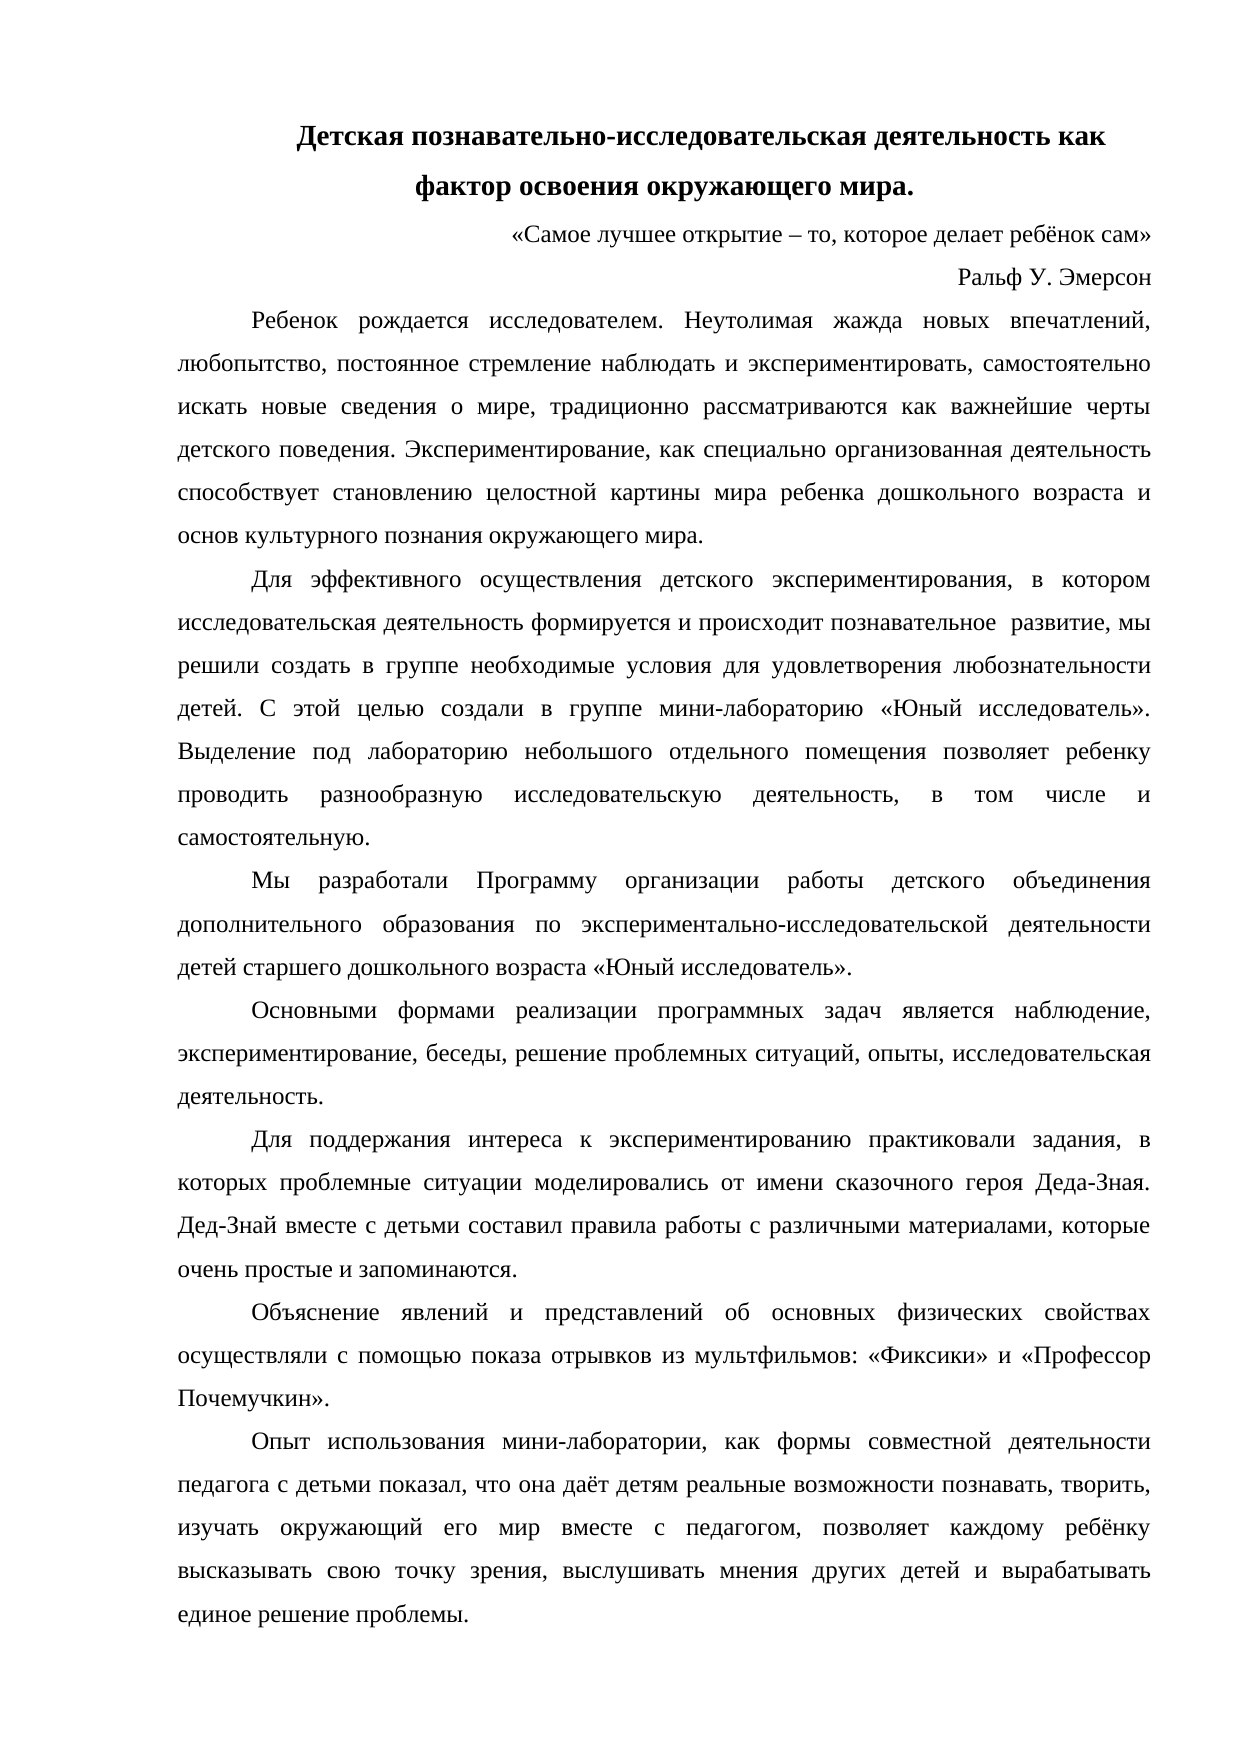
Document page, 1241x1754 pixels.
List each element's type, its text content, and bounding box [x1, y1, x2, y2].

text Основными формами реализации программных задач является наблюдение, экспериментирование, беседы, решение проблемных ситуаций, опыты, исследовательская деятельность. [177, 995, 1152, 1110]
text Опыт использования мини-лаборатории, как формы совместной деятельности педагога с детьми показал, что она даёт детям реальные возможности познавать, творить, изучать окружающий его мир вместе с педагогом, позволяет каждому ребёнку высказывать свою точку зрения, выслушивать мнения других детей и вырабатывать единое решение проблемы. [177, 1426, 1152, 1627]
text Для поддержания интереса к экспериментированию практиковали задания, в которых проблемные ситуации моделировались от имени сказочного героя Деда-Зная. Дед-Знай вместе с детьми составил правила работы с различными материалами, которые очень простые и запоминаются. [177, 1124, 1152, 1282]
text Для эффективного осуществления детского экспериментирования, в котором исследовательская деятельность формируется и происходит познавательное развитие, мы решили создать в группе необходимые условия для удовлетворения любознательности детей. С этой целью создали в группе мини-лабораторию «Юный исследователь». Выделение под лабораторию небольшого отдельного помещения позволяет ребенку проводить разнообразную исследовательскую деятельность, в том числе и самостоятельную. [177, 564, 1152, 851]
text Ральф У. Эмерсон [177, 262, 1152, 291]
text Детская познавательно-исследовательская деятельность как фактор освоения окружающего мира. [177, 118, 1152, 202]
text «Самое лучшее открытие – то, которое делает ребёнок сам» [177, 219, 1152, 247]
text Ребенок рождается исследователем. Неутолимая жажда новых впечатлений, любопытство, постоянное стремление наблюдать и экспериментировать, самостоятельно искать новые сведения о мире, традиционно рассматриваются как важнейшие черты детского поведения. Экспериментирование, как специально организованная деятельность способствует становлению целостной картины мира ребенка дошкольного возраста и основ культурного познания окружающего мира. [177, 305, 1152, 549]
list Объяснение явлений и представлений об основных физических свойствах осуществляли с помощью показа отрывков из мультфильмов: «Фиксики» и «Профессор Почемучкин». [177, 1297, 1152, 1412]
text Мы разработали Программу организации работы детского объединения дополнительного образования по экспериментально-исследовательской деятельности детей старшего дошкольного возраста «Юный исследователь». [177, 866, 1152, 981]
